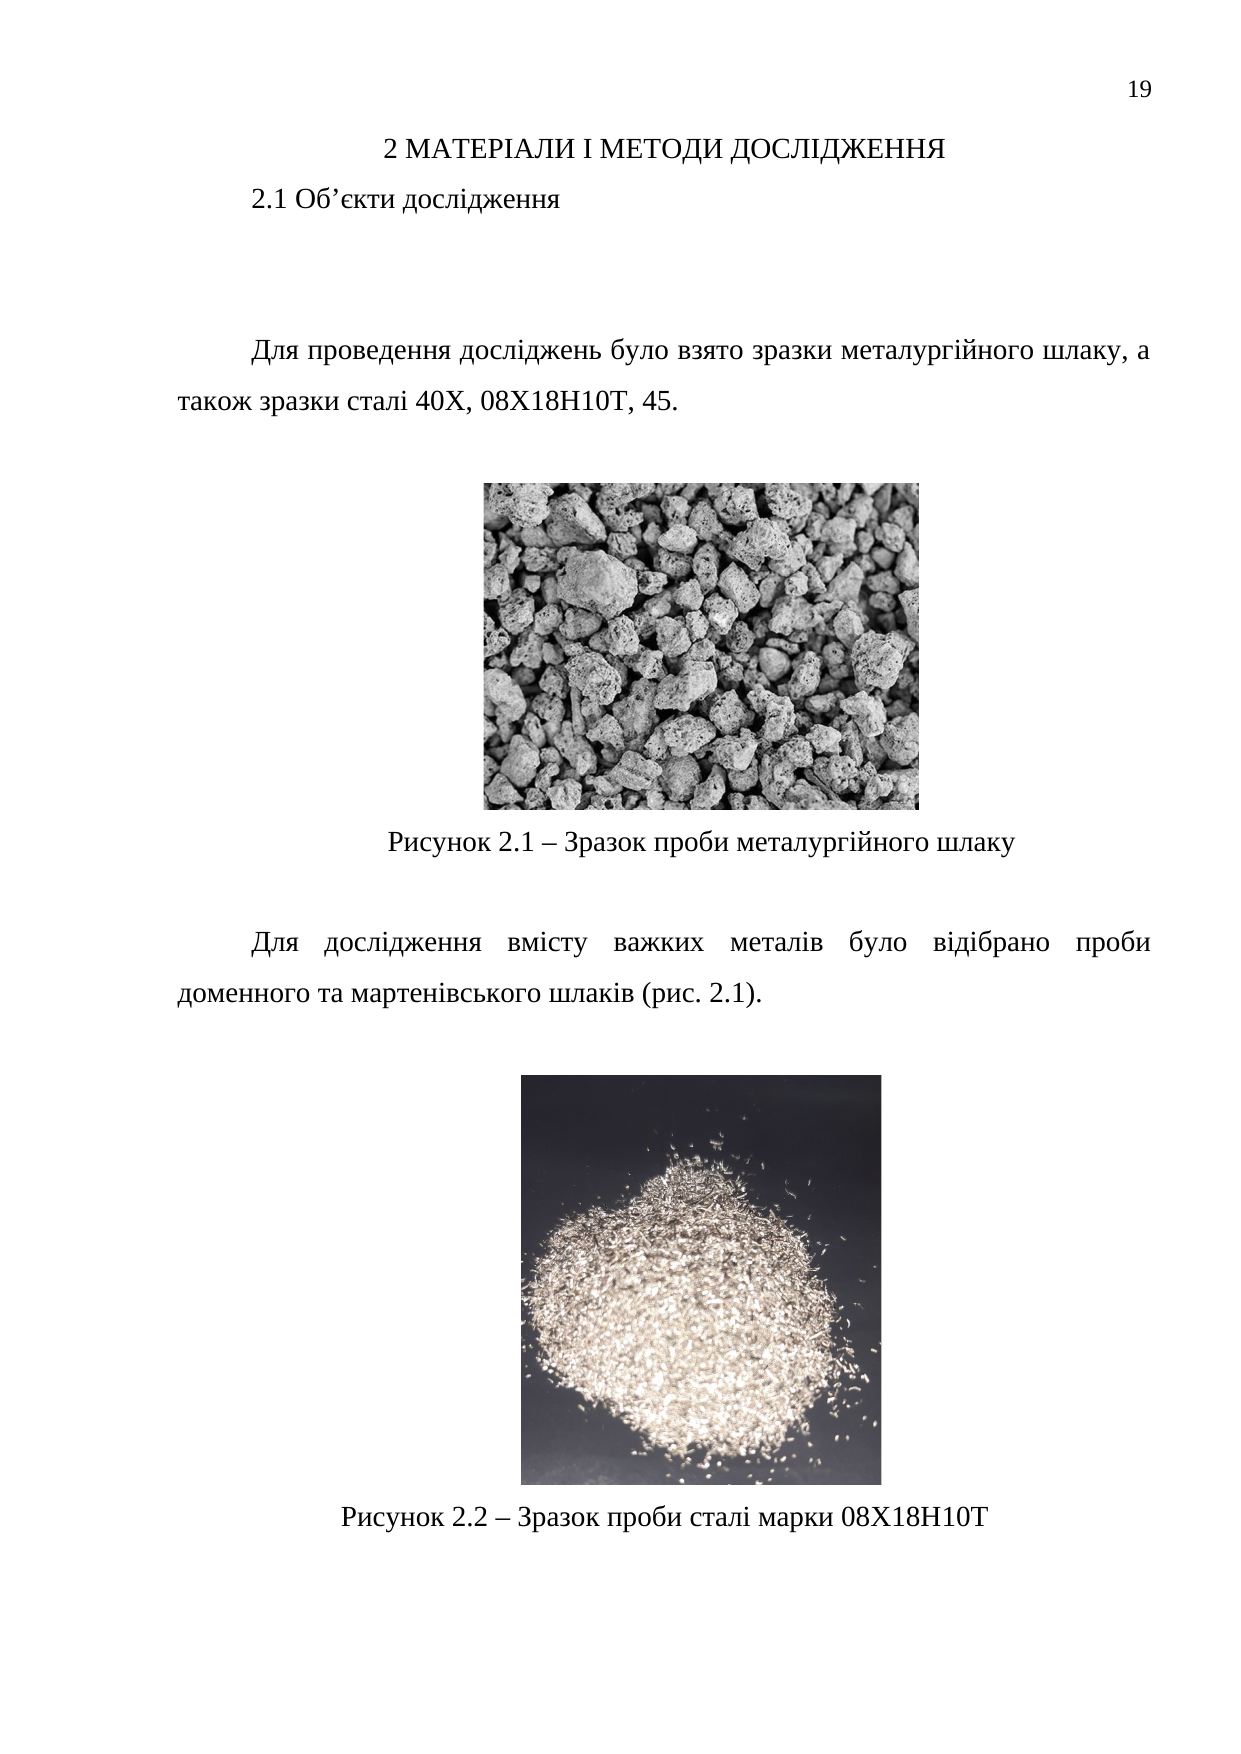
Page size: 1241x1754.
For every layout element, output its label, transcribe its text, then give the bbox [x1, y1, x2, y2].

text Рисунок 2.2 – Зразок проби сталі марки 08Х18Н10Т [177, 1499, 1152, 1533]
text 2.1 Об’єкти дослідження [177, 182, 1152, 215]
text Для дослідження вмісту важких металів було відібрано проби доменного та мартенівського шлаків (рис. 2.1). [177, 924, 1152, 1008]
text Для проведення досліджень було взято зразки металургійного шлаку, а також зразки сталі 40Х, 08Х18Н10Т, 45. [177, 332, 1152, 416]
text Рисунок 2.1 – Зразок проби металургійного шлаку [177, 824, 1152, 857]
text 2 МАТЕРІАЛИ І МЕТОДИ ДОСЛІДЖЕННЯ [177, 131, 1152, 165]
picture [483, 483, 919, 810]
picture [521, 1075, 882, 1485]
